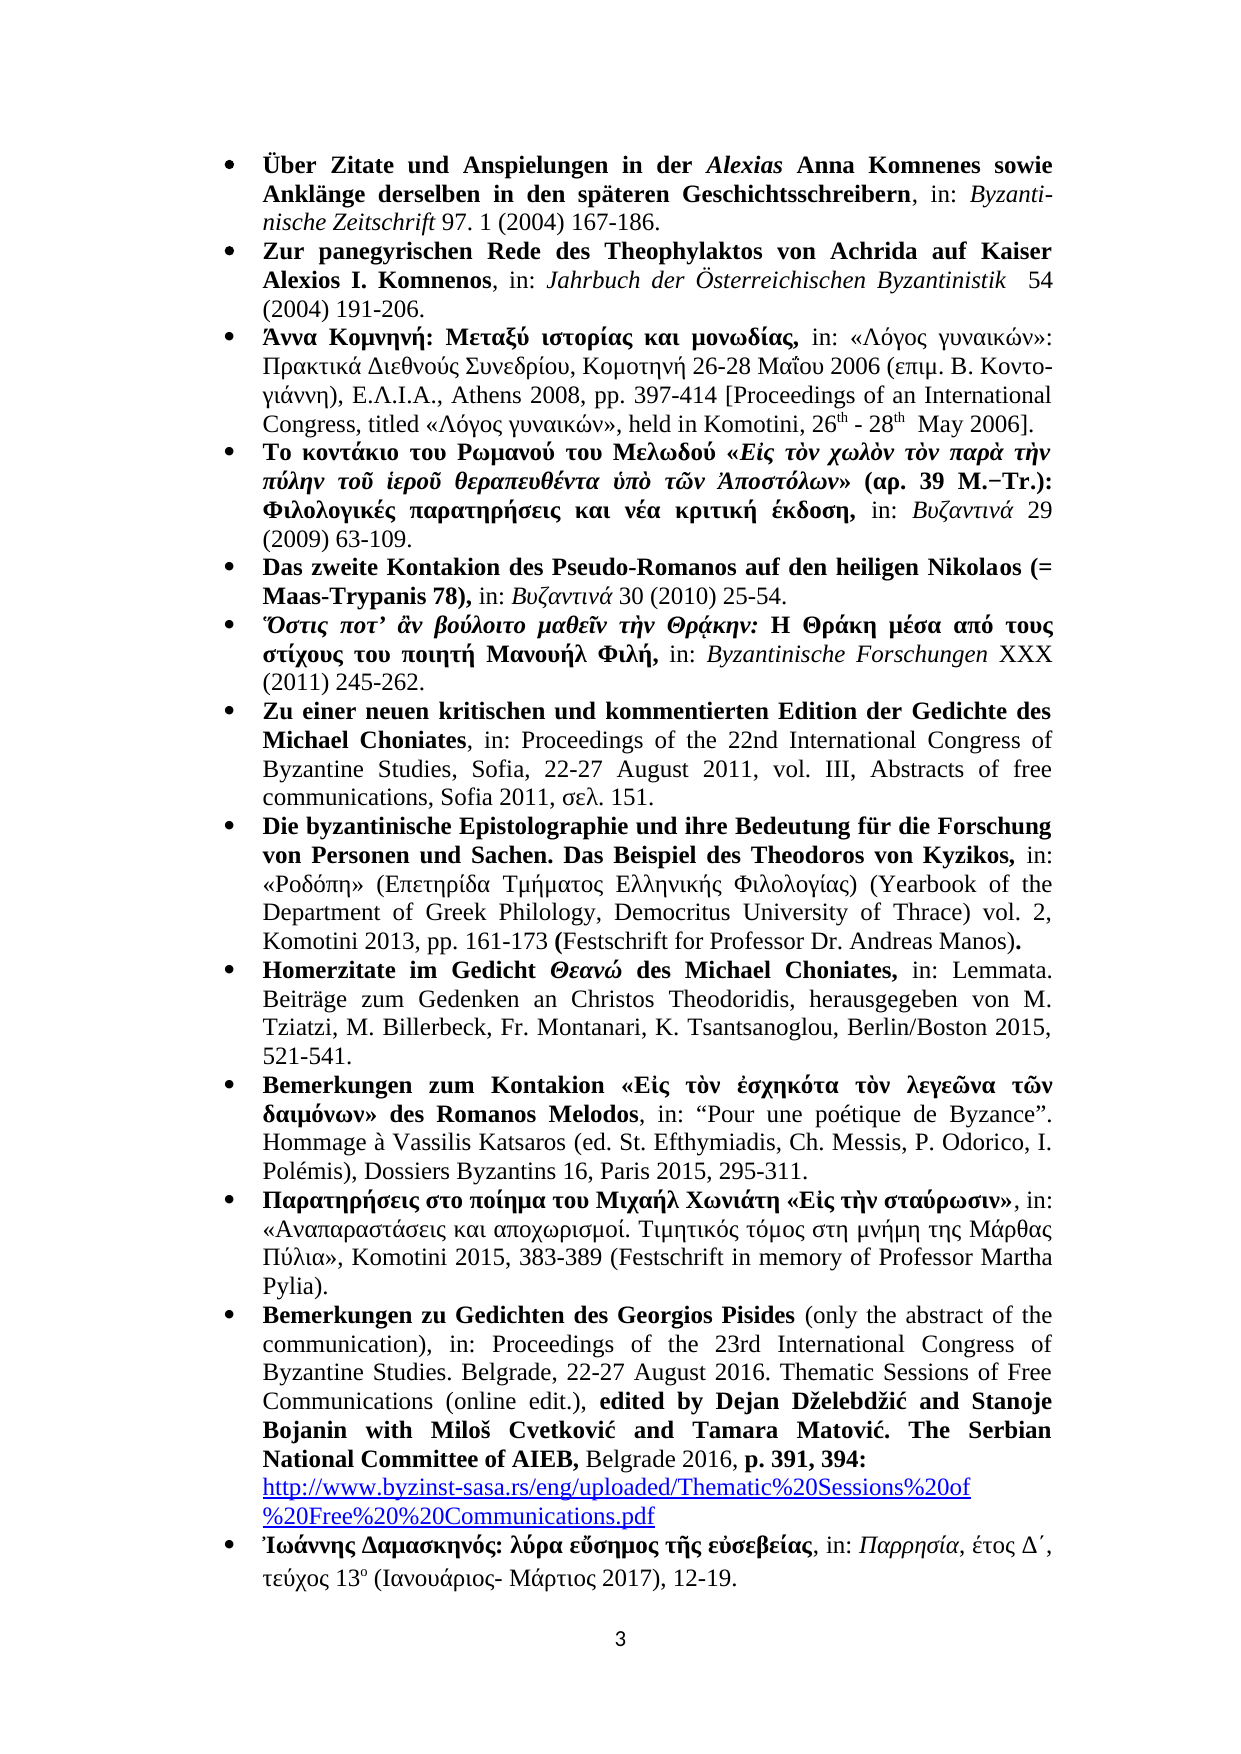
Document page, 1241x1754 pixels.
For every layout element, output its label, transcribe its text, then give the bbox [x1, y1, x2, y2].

list Zu einer neuen kritischen und kommentierten Edition der Gedichte des Michael Choniates, in: Proceedings of the 22nd International Congress of Byzantine Studies, Sofia, 22-27 August 2011, vol. III, Abstracts of free communications, Sofia 2011, σελ. 151. [225, 696, 1053, 811]
list Bemerkungen zu Gedichten des Georgios Pisides (only the abstract of the communication), in: Proceedings of the 23rd International Congress of Byzantine Studies. Belgrade, 22-27 August 2016. Thematic Sessions of Free Communications (online edit.), edited by Dejan Dželebdžić and Stanoje Bojanin with Miloš Cvetković and Tamara Matović. The Serbian National Committee of AIEB, Belgrade 2016, p. 391, 394: [225, 1300, 1053, 1472]
list Homerzitate im Gedicht Θεανώ des Michael Choniates, in: Lemmata. Beiträge zum Gedenken an Christos Theodoridis, herausgegeben von M. Tziatzi, M. Billerbeck, Fr. Montanari, K. Tsantsanoglou, Berlin/Boston 2015, 521-541. [225, 955, 1053, 1070]
list Die byzantinische Epistolographie und ihre Bedeutung für die Forschung von Personen und Sachen. Das Beispiel des Theodoros von Kyzikos, in: «Ροδόπη» (Επετηρίδα Τμήματος Ελληνικής Φιλολογίας) (Yearbook of the Department of Greek Philology, Democritus University of Thrace) vol. 2, Komotini 2013, pp. 161-173 (Festschrift for Professor Dr. Andreas Manos). [225, 811, 1053, 955]
list Tο κοντάκιο του Ρωμανού του Μελωδού «Eἰς τὸν χωλὸν τὸν παρὰ τὴν πύλην τοῦ ἱεροῦ θεραπευθέντα ὑπὸ τῶν Ἀποστόλων» (αρ. 39 M.−Tr.): Φιλολογικές παρατηρήσεις και νέα κριτική έκδοση, in: Βυζαντινά 29 (2009) 63-109. [225, 437, 1053, 552]
list Ἰωάννης Δαμασκηνός: λύρα εὔσημος τῆς εὐσεβείας, in: Παρρησία, έτος Δ΄, τεύχος 13ο (Ιανουάριος- Μάρτιος 2017), 12-19. [225, 1530, 1053, 1592]
list http://www.byzinst-sasa.rs/eng/uploaded/Thematic%20Sessions%20of%20Free%20%20Communications.pdf [262, 1472, 1053, 1530]
list Bemerkungen zum Kontakion «Εἰς τὸν ἐσχηκότα τὸν λεγεῶνα τῶν δαιμόνων» des Romanos Melodos, in: “Pour une poétique de Byzance”. Hommage à Vassilis Katsaros (ed. St. Efthymiadis, Ch. Messis, P. Odorico, I. Polémis), Dossiers Byzantins 16, Paris 2015, 295-311. [225, 1070, 1053, 1185]
list Παρατηρήσεις στο ποίημα του Μιχαήλ Χωνιάτη «Εἰς τὴν σταύρωσιν», in: «Αναπαραστάσεις και αποχωρισμοί. Τιμητικός τόμος στη μνήμη της Μάρθας Πύλια», Komotini 2015, 383-389 (Festschrift in memory of Professor Martha Pylia). [225, 1185, 1053, 1300]
list Άννα Κομνηνή: Μεταξύ ιστορίας και μονωδίας, in: «Λόγος γυναικών»: Πρακτικά Διεθνούς Συνεδρίου, Κομοτηνή 26-28 Μαΐου 2006 (επιμ. Β. Κοντογιάννη), Ε.Λ.Ι.Α., Athens 2008, pp. 397-414 [Proceedings of an International Congress, titled «Λόγος γυναικών», held in Komotini, 26th - 28th May 2006]. [225, 322, 1053, 437]
list Ὅστις ποτ’ ἂν βούλοιτο μαθεῖν τὴν Θρᾴκην: Η Θράκη μέσα από τους στίχους του ποιητή Μανουήλ Φιλή, in: Byzantinische Forschungen ΧΧΧ (2011) 245-262. [225, 610, 1053, 696]
list Über Zitate und Anspielungen in der Alexias Anna Komnenes sowie Anklänge derselben in den späteren Geschichtsschreibern, in: Byzantinische Zeitschrift 97. 1 (2004) 167-186. [225, 150, 1053, 236]
list Zur panegyrischen Rede des Theophylaktos von Achrida auf Kaiser Alexios I. Komnenos, in: Jahrbuch der Österreichischen Byzantinistik 54 (2004) 191-206. [225, 236, 1053, 322]
list Das zweite Kontakion des Pseudo-Romanos auf den heiligen Nikolaοs (= Maas-Trypanis 78), in: Βυζαντινά 30 (2010) 25-54. [225, 552, 1053, 610]
